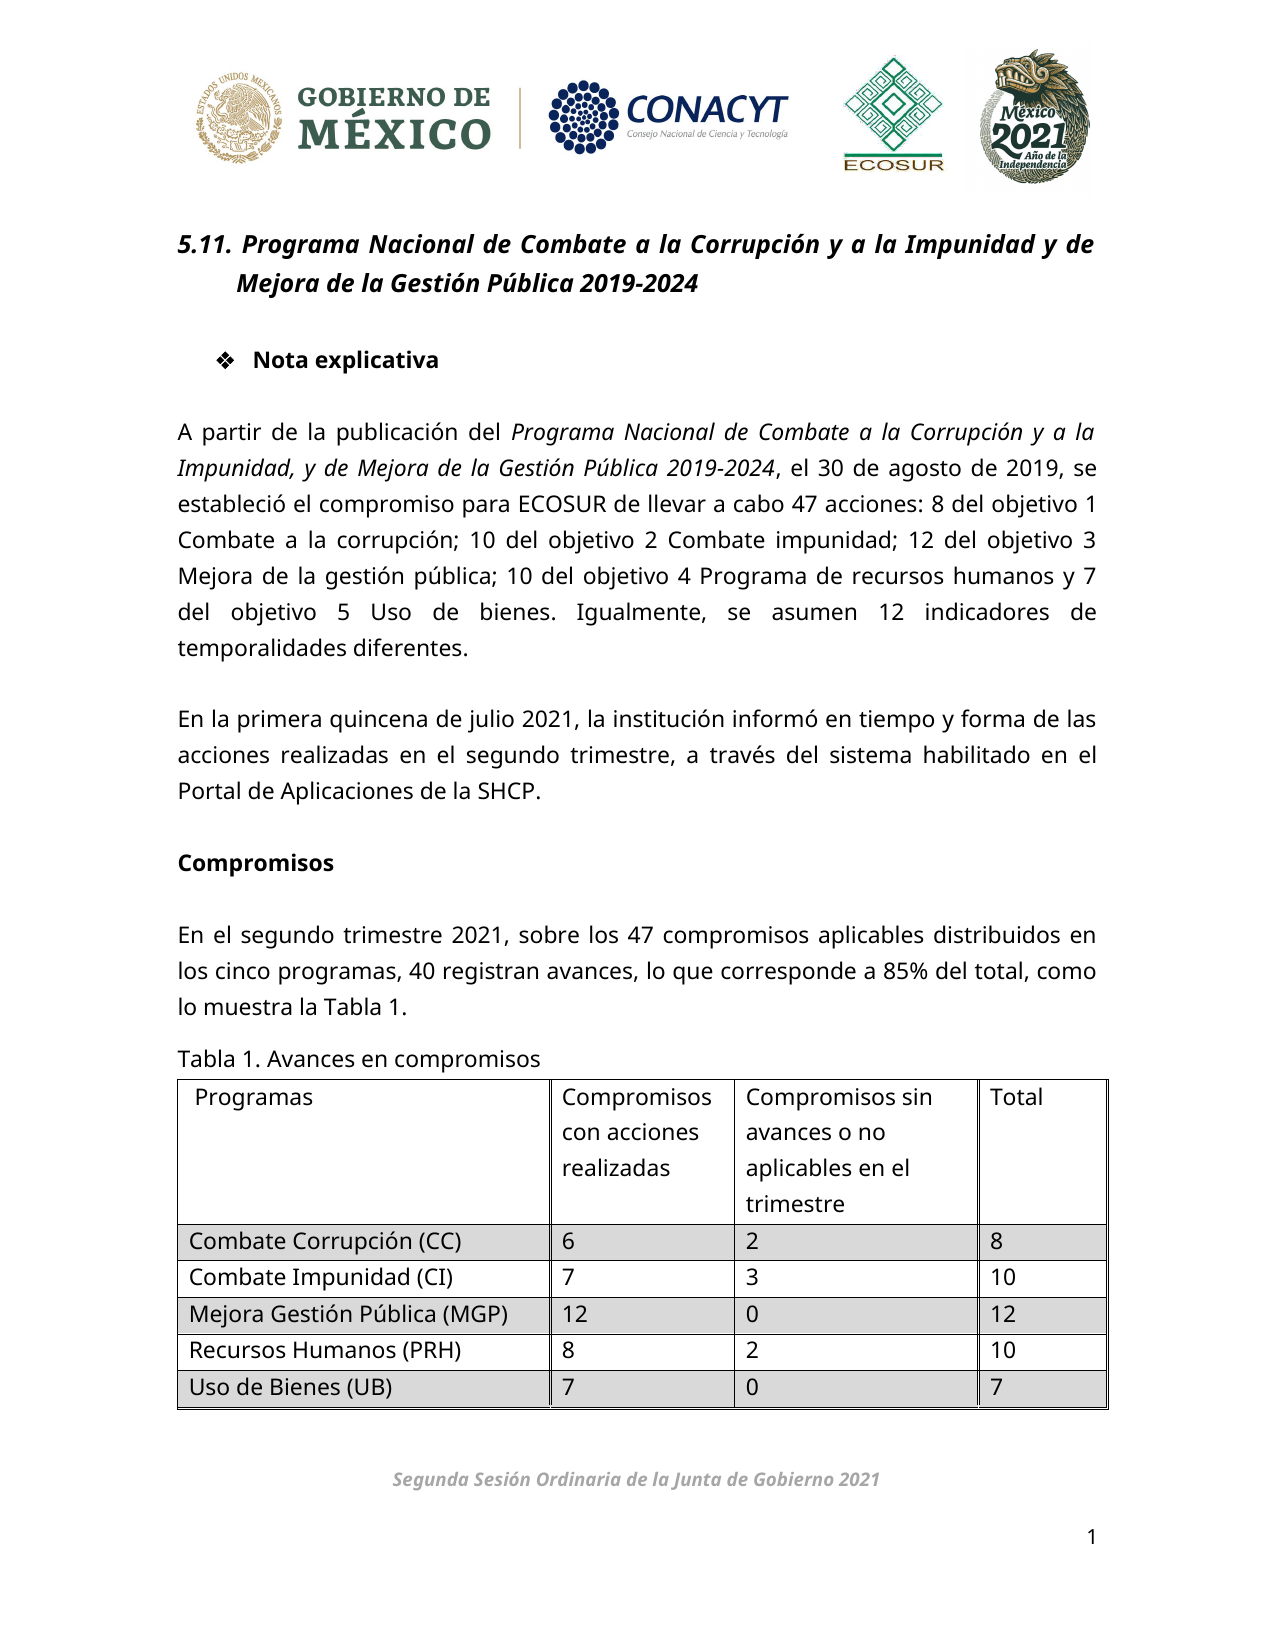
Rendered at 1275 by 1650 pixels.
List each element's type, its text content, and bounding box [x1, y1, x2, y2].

table_cell 7 [550, 1371, 734, 1407]
table_cell 0 [735, 1371, 978, 1407]
table_cell 2 [735, 1335, 977, 1370]
text 5.11. Programa Nacional de Combate a la Corrupción y a la Impunidad y de Mejora de la Gestión Pública 2019-2024 [177, 226, 1098, 300]
table_cell 8 [980, 1225, 1106, 1260]
table_header Programas [178, 1080, 549, 1224]
table_cell 7 [979, 1371, 1106, 1407]
table_cell 12 [980, 1298, 1106, 1333]
table_cell 2 [735, 1225, 977, 1260]
table_cell Mejora Gestión Pública (MGP) [178, 1298, 549, 1333]
table_header Compromisos sin avances o no aplicables en el trimestre [735, 1080, 977, 1224]
table_cell 8 [552, 1335, 734, 1370]
text A partir de la publicación del Programa Nacional de Combate a la Corrupción y a la Impunidad, y de Mejora de la Gestión Pública 2019-2024, el 30 de agosto de 2019, se estableció el compromiso para ECOSUR de llevar a cabo 47 acciones: 8 del objetivo 1 Combate a la corrupción; 10 del objetivo 2 Combate impunidad; 12 del objetivo 3 Mejora de la gestión pública; 10 del objetivo 4 Programa de recursos humanos y 7 del objetivo 5 Uso de bienes. Igualmente, se asumen 12 indicadores de temporalidades diferentes. [177, 416, 1098, 663]
text Compromisos [177, 847, 1098, 878]
list Nota explicativa [215, 344, 1098, 375]
table_cell 7 [552, 1261, 734, 1297]
table_cell Recursos Humanos (PRH) [178, 1335, 549, 1370]
text En la primera quincena de julio 2021, la institución informó en tiempo y forma de las acciones realizadas en el segundo trimestre, a través del sistema habilitado en el Portal de Aplicaciones de la SHCP. [177, 703, 1098, 806]
table_cell 10 [980, 1335, 1106, 1370]
table_header Total [980, 1080, 1106, 1224]
picture [965, 41, 1091, 199]
table_cell 6 [552, 1225, 734, 1260]
text Tabla 1. Avances en compromisos [177, 1043, 1098, 1075]
table_cell 12 [552, 1298, 734, 1333]
table_header Compromisos con acciones realizadas [552, 1080, 734, 1224]
table_cell Combate Corrupción (CC) [178, 1225, 549, 1260]
table_cell 0 [735, 1298, 977, 1333]
text En el segundo trimestre 2021, sobre los 47 compromisos aplicables distribuidos en los cinco programas, 40 registran avances, lo que corresponde a 85% del total, como lo muestra la Tabla 1. [177, 919, 1098, 1022]
picture [184, 67, 819, 174]
table_cell 10 [980, 1261, 1106, 1297]
table_cell Uso de Bienes (UB) [178, 1371, 550, 1407]
table_cell Combate Impunidad (CI) [178, 1261, 549, 1297]
picture [834, 55, 951, 174]
table_cell 3 [735, 1261, 977, 1297]
